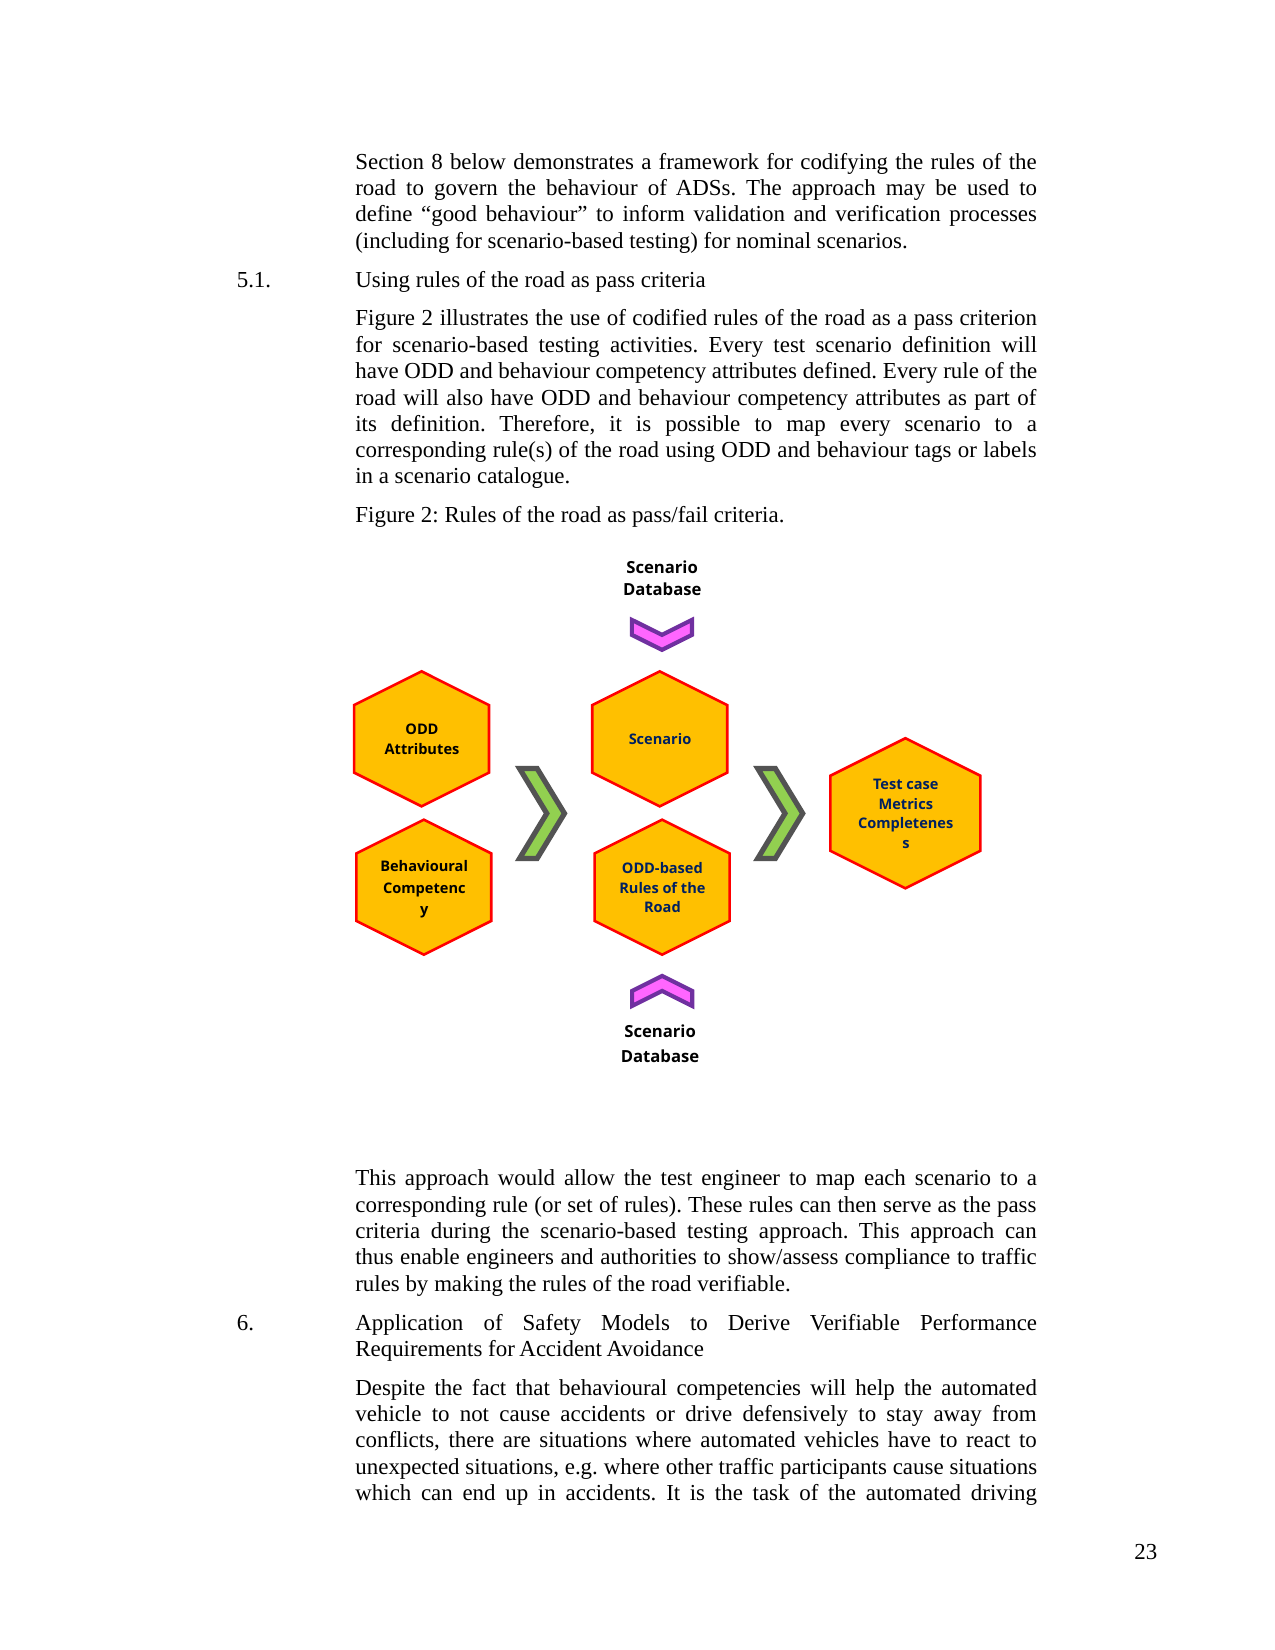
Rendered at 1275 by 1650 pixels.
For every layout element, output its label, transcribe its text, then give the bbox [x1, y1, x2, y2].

text 5.1. Using rules of the road as pass criteria [237, 266, 1038, 292]
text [237, 1374, 1038, 1506]
text Figure 2: Rules of the road as pass/fail criteria. [237, 501, 1038, 528]
text Figure 2 illustrates the use of codified rules of the road as a pass criterion for scenario-based testing activities. Every test scenario definition will have ODD and behaviour competency attributes defined. Every rule of the road will also have ODD and behaviour competency attributes as part of its definition. Therefore, it is possible to map every scenario to a corresponding rule(s) of the road using ODD and behaviour tags or labels in a scenario catalogue. [237, 304, 1038, 489]
text 6. Application of Safety Models to Derive Verifiable Performance Requirements for Accident Avoidance [237, 1309, 1038, 1361]
text Section 8 below demonstrates a framework for codifying the rules of the road to govern the behaviour of ADSs. The approach may be used to define “good behaviour” to inform validation and verification processes (including for scenario-based testing) for nominal scenarios. [237, 148, 1038, 253]
text This approach would allow the test engineer to map each scenario to a corresponding rule (or set of rules). These rules can then serve as the pass criteria during the scenario-based testing approach. This approach can thus enable engineers and authorities to show/assess compliance to traffic rules by making the rules of the road verifiable. [237, 1164, 1038, 1296]
